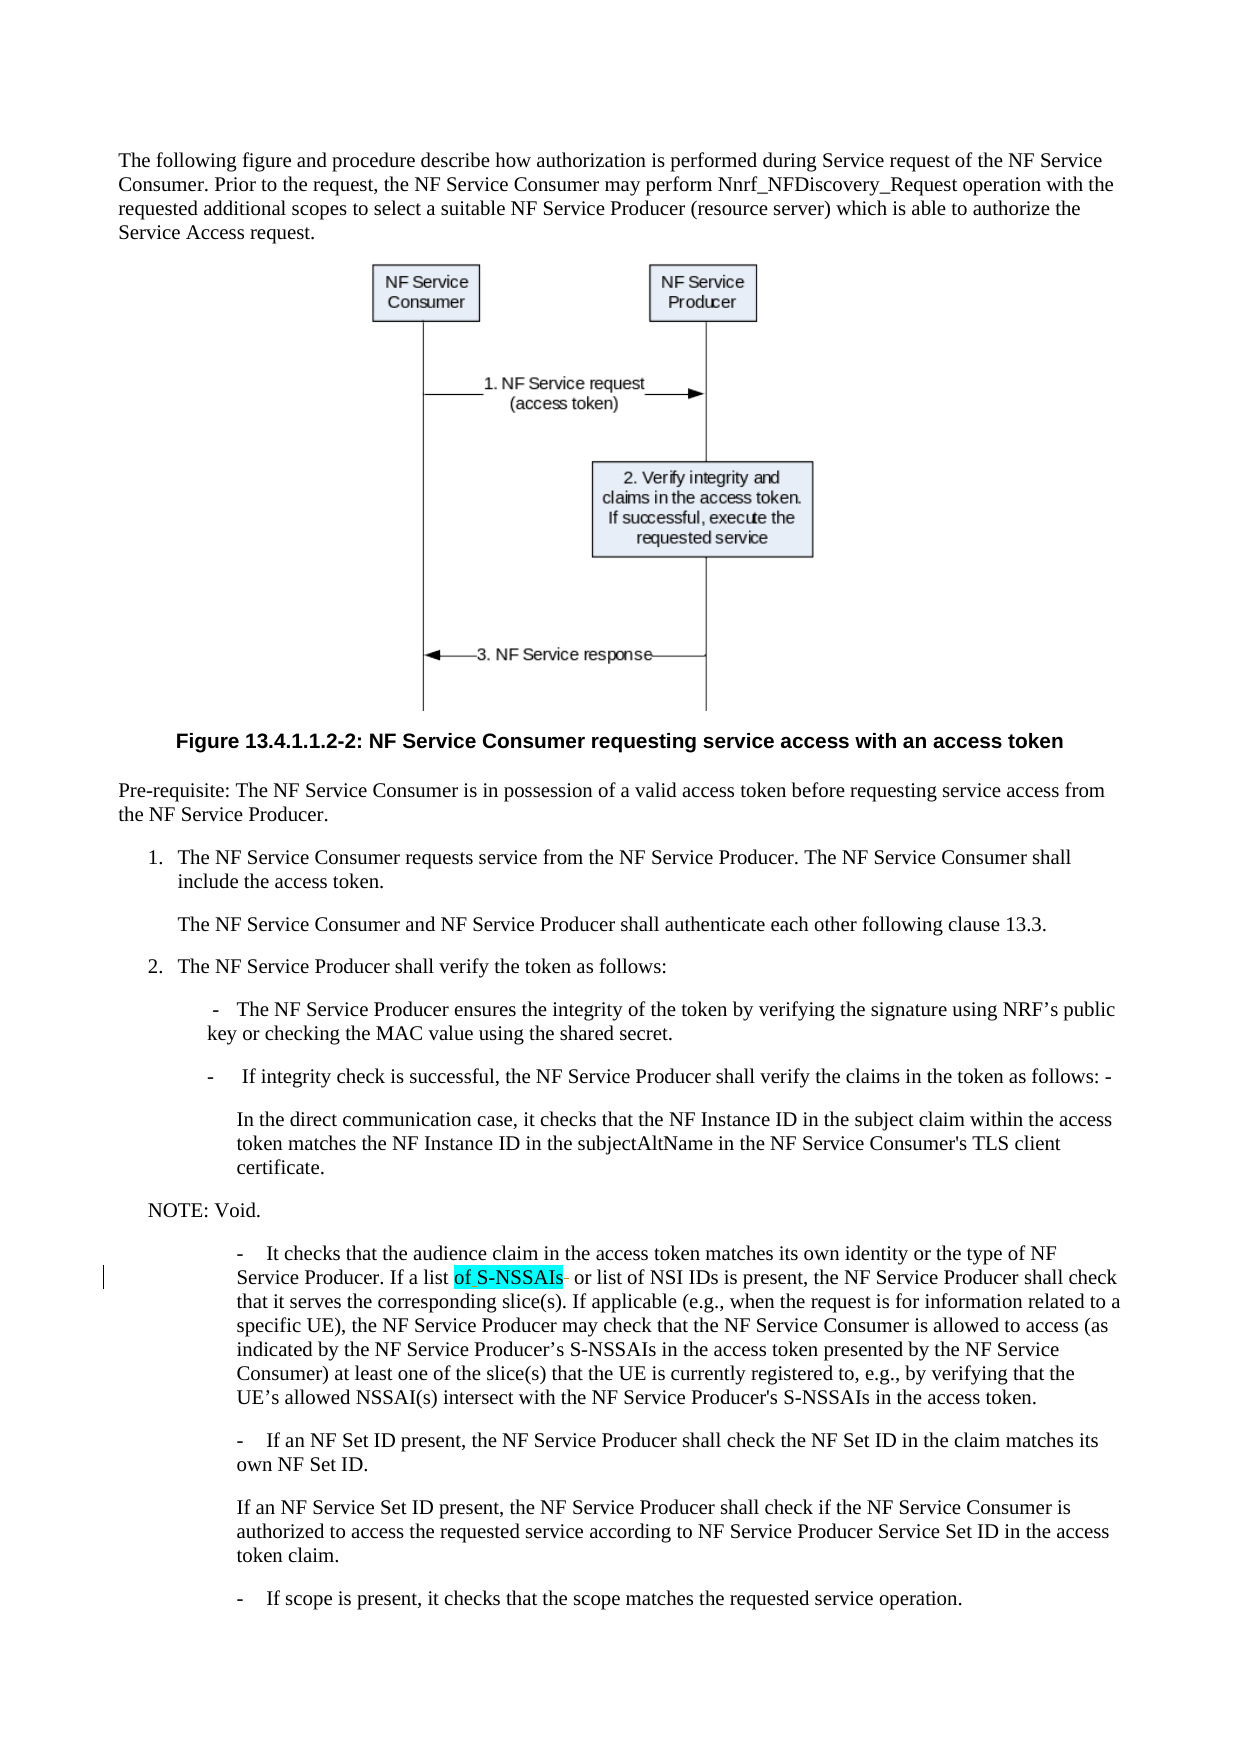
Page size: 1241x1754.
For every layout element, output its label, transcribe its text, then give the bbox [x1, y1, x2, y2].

text The NF Service Consumer and NF Service Producer shall authenticate each other following clause 13.3. [177, 912, 1122, 936]
text Pre-requisite: The NF Service Consumer is in possession of a valid access token before requesting service access from the NF Service Producer. [118, 778, 1122, 826]
text - If an NF Set ID present, the NF Service Producer shall check the NF Set ID in the claim matches its own NF Set ID. [236, 1428, 1122, 1476]
text - If scope is present, it checks that the scope matches the requested service operation. [236, 1586, 1122, 1610]
text Figure 13.4.1.1.2-2: NF Service Consumer requesting service access with an access token [118, 729, 1122, 753]
text NOTE: Void. [148, 1198, 1122, 1222]
text - If integrity check is successful, the NF Service Producer shall verify the claims in the token as follows: - [207, 1064, 1122, 1088]
text - The NF Service Producer ensures the integrity of the token by verifying the signature using NRF’s public key or checking the MAC value using the shared secret. [207, 997, 1122, 1045]
text If an NF Service Set ID present, the NF Service Producer shall check if the NF Service Consumer is authorized to access the requested service according to NF Service Producer Service Set ID in the access token claim. [236, 1495, 1122, 1567]
text 2. The NF Service Producer shall verify the token as follows: [148, 954, 1122, 978]
text - It checks that the audience claim in the access token matches its own identity or the type of NF Service Producer. If a list ofS-NSSAIs or list of NSI IDs is present, the NF Service Producer shall check that it serves the corresponding slice(s). If applicable (e.g., when the request is for information related to a specific UE), the NF Service Producer may check that the NF Service Consumer is allowed to access (as indicated by the NF Service Producer’s S-NSSAIs in the access token presented by the NF Service Consumer) at least one of the slice(s) that the UE is currently registered to, e.g., by verifying that the UE’s allowed NSSAI(s) intersect with the NF Service Producer's S-NSSAIs in the access token. [236, 1241, 1122, 1409]
text The following figure and procedure describe how authorization is performed during Service request of the NF Service Consumer. Prior to the request, the NF Service Consumer may perform Nnrf_NFDiscovery_Request operation with the requested additional scopes to select a suitable NF Service Producer (resource server) which is able to authorize the Service Access request. [118, 148, 1122, 244]
text 1. The NF Service Consumer requests service from the NF Service Producer. The NF Service Consumer shall include the access token. [148, 845, 1122, 893]
text In the direct communication case, it checks that the NF Instance ID in the subject claim within the access token matches the NF Instance ID in the subjectAltName in the NF Service Consumer's TLS client certificate. [236, 1107, 1122, 1179]
